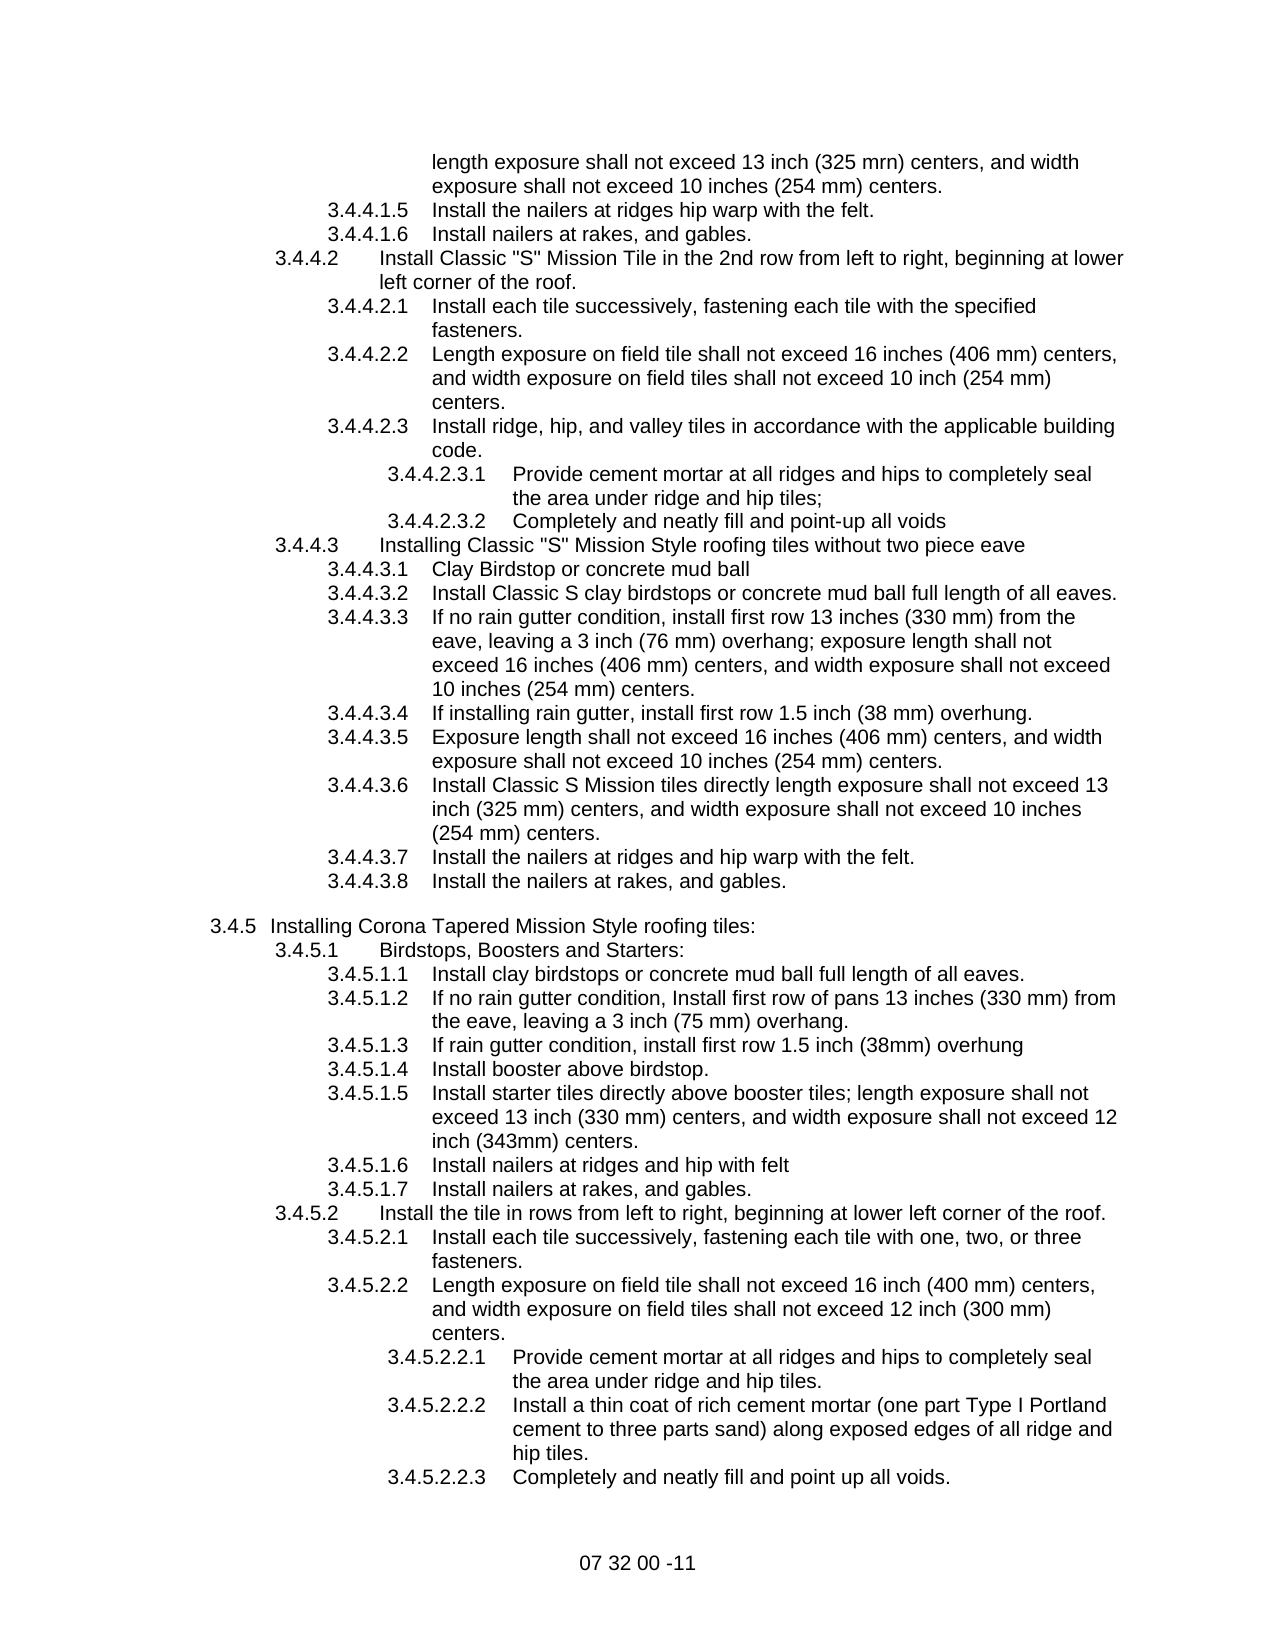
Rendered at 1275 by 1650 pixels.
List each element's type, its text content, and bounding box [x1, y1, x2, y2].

list Install nailers at ridges and hip with felt [327, 1153, 1125, 1177]
list Install ridge, hip, and valley tiles in accordance with the applicable building code. [327, 413, 1125, 461]
list Install starter tiles directly above booster tiles; length exposure shall not exceed 13 inch (330 mm) centers, and width exposure shall not exceed 12 inch (343mm) centers. [327, 1081, 1125, 1153]
list Length exposure on field tile shall not exceed 16 inch (400 mm) centers, and width exposure on field tiles shall not exceed 12 inch (300 mm) centers. [327, 1273, 1125, 1345]
list Provide cement mortar at all ridges and hips to completely seal the area under ridge and hip tiles; [387, 461, 1125, 509]
list Install the nailers at ridges and hip warp with the felt. [327, 845, 1125, 869]
list Clay Birdstop or concrete mud ball [327, 557, 1125, 581]
list Installing Classic "S" Mission Style roofing tiles without two piece eave [275, 533, 1125, 557]
list Install a thin coat of rich cement mortar (one part Type I Portland cement to three parts sand) along exposed edges of all ridge and hip tiles. [387, 1393, 1125, 1464]
list Exposure length shall not exceed 16 inches (406 mm) centers, and width exposure shall not exceed 10 inches (254 mm) centers. [327, 725, 1125, 773]
list Install Classic S clay birdstops or concrete mud ball full length of all eaves. [327, 581, 1125, 605]
list Install the nailers at ridges hip warp with the felt. [327, 198, 1125, 222]
list Install booster above birdstop. [327, 1057, 1125, 1081]
list Birdstops, Boosters and Starters: [275, 937, 1125, 961]
list Install nailers at rakes, and gables. [327, 222, 1125, 246]
list Completely and neatly fill and point up all voids. [387, 1464, 1125, 1488]
list Installing Corona Tapered Mission Style roofing tiles: [210, 913, 1125, 937]
list If rain gutter condition, install first row 1.5 inch (38mm) overhung [327, 1033, 1125, 1057]
list Completely and neatly fill and point-up all voids [387, 509, 1125, 533]
list If no rain gutter condition, Install first row of pans 13 inches (330 mm) from the eave, leaving a 3 inch (75 mm) overhang. [327, 985, 1125, 1033]
list Install clay birdstops or concrete mud ball full length of all eaves. [327, 961, 1125, 985]
list Provide cement mortar at all ridges and hips to completely seal the area under ridge and hip tiles. [387, 1345, 1125, 1393]
list Install the nailers at rakes, and gables. [327, 869, 1125, 893]
list Install the tile in rows from left to right, beginning at lower left corner of the roof. [275, 1201, 1125, 1225]
list Install nailers at rakes, and gables. [327, 1177, 1125, 1201]
list Install each tile successively, fastening each tile with the specified fasteners. [327, 294, 1125, 342]
list Install Classic "S" Mission Tile in the 2nd row from left to right, beginning at lower left corner of the roof. [275, 246, 1125, 294]
list If installing rain gutter, install first row 1.5 inch (38 mm) overhung. [327, 701, 1125, 725]
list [327, 150, 1125, 198]
list Length exposure on field tile shall not exceed 16 inches (406 mm) centers, and width exposure on field tiles shall not exceed 10 inch (254 mm) centers. [327, 342, 1125, 413]
list Install each tile successively, fastening each tile with one, two, or three fasteners. [327, 1225, 1125, 1273]
list Install Classic S Mission tiles directly length exposure shall not exceed 13 inch (325 mm) centers, and width exposure shall not exceed 10 inches (254 mm) centers. [327, 773, 1125, 845]
list If no rain gutter condition, install first row 13 inches (330 mm) from the eave, leaving a 3 inch (76 mm) overhang; exposure length shall not exceed 16 inches (406 mm) centers, and width exposure shall not exceed 10 inches (254 mm) centers. [327, 605, 1125, 701]
